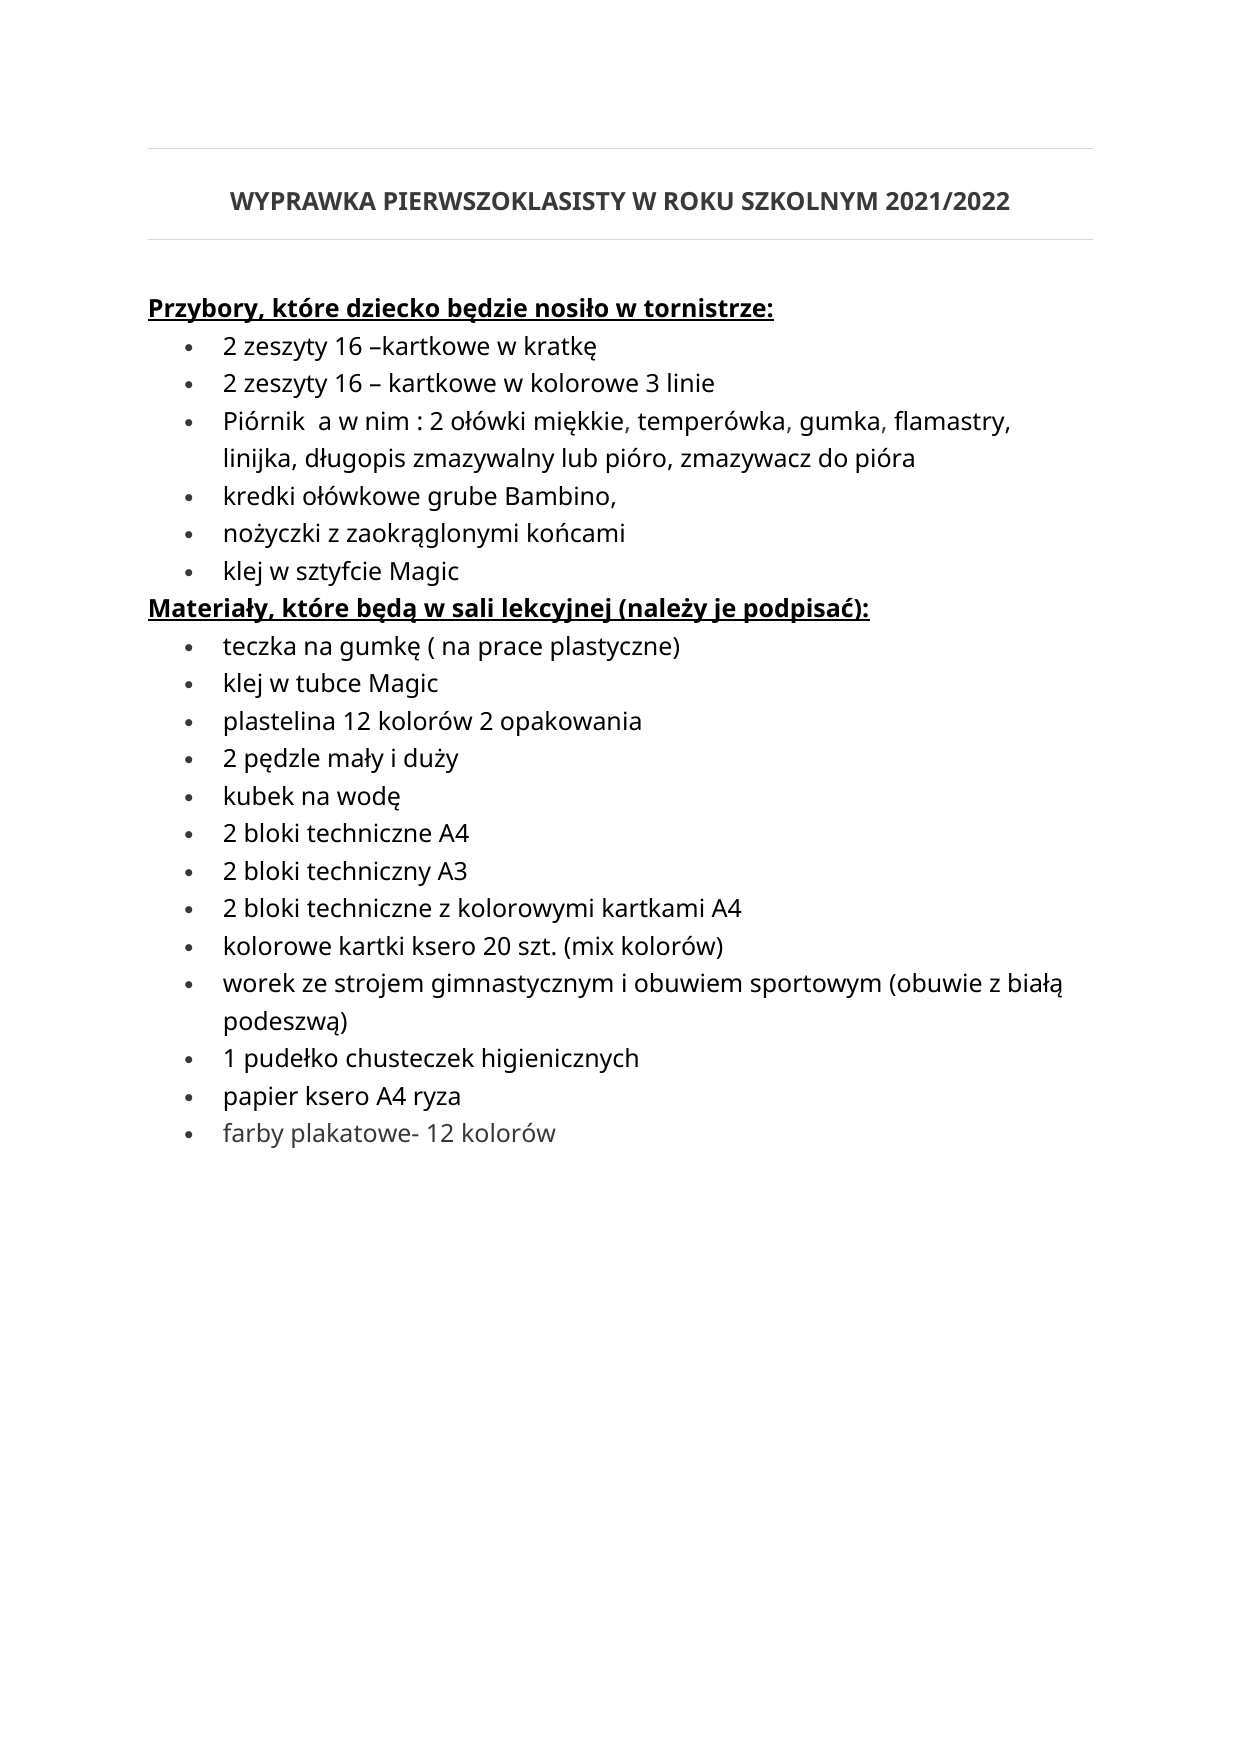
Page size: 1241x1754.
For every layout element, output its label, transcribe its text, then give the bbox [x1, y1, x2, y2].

list 2 zeszyty 16 – kartkowe w kolorowe 3 linie [185, 362, 1093, 400]
list teczka na gumkę ( na prace plastyczne) [185, 625, 1093, 662]
list worek ze strojem gimnastycznym i obuwiem sportowym (obuwie z białą podeszwą) [185, 962, 1093, 1037]
list 2 bloki techniczne A4 [185, 812, 1093, 850]
list 2 pędzle mały i duży [185, 737, 1093, 775]
list kredki ołówkowe grube Bambino, [185, 475, 1093, 512]
text Przybory, które dziecko będzie nosiło w tornistrze: [148, 287, 1093, 325]
list kubek na wodę [185, 775, 1093, 812]
list 2 bloki techniczne z kolorowymi kartkami A4 [185, 887, 1093, 925]
list klej w tubce Magic [185, 662, 1093, 700]
list Piórnik a w nim : 2 ołówki miękkie, temperówka, gumka, flamastry, linijka, długopis zmazywalny lub pióro, zmazywacz do pióra [185, 400, 1093, 475]
list klej w sztyfcie Magic [185, 550, 1093, 587]
list 2 zeszyty 16 –kartkowe w kratkę [185, 325, 1093, 362]
list 2 bloki techniczny A3 [185, 850, 1093, 887]
list kolorowe kartki ksero 20 szt. (mix kolorów) [185, 925, 1093, 962]
text Materiały, które będą w sali lekcyjnej (należy je podpisać): [148, 587, 1093, 625]
list farby plakatowe- 12 kolorów [185, 1112, 1093, 1150]
list nożyczki z zaokrąglonymi końcami [185, 512, 1093, 550]
text WYPRAWKA PIERWSZOKLASISTy w roku szkolnym 2021/2022 [148, 149, 1093, 239]
list papier ksero A4 ryza [185, 1075, 1093, 1112]
list 1 pudełko chusteczek higienicznych [185, 1037, 1093, 1075]
list plastelina 12 kolorów 2 opakowania [185, 700, 1093, 737]
